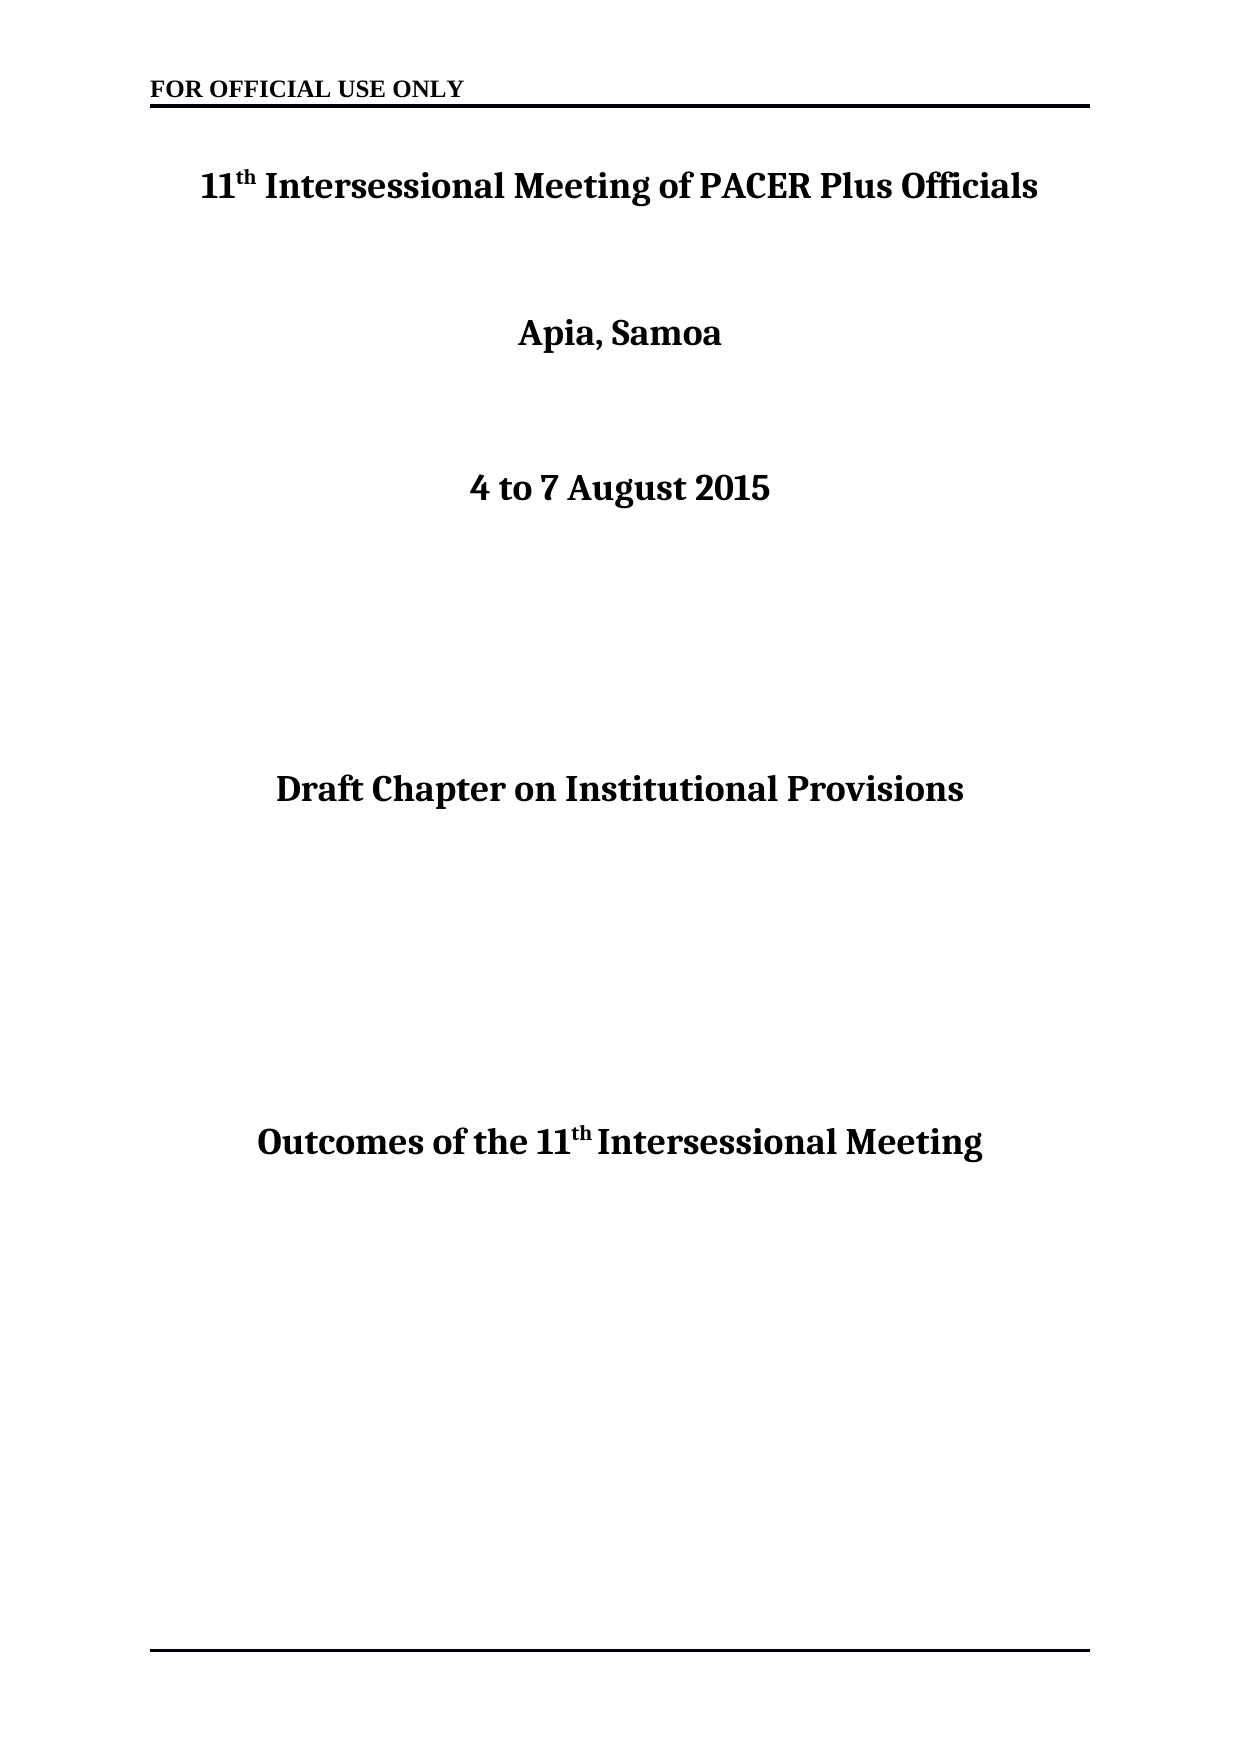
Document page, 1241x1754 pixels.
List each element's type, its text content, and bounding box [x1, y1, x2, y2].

text 4 to 7 August 2015 [150, 466, 1090, 509]
text Outcomes of the 11th Intersessional Meeting [150, 1121, 1090, 1164]
title 11th Intersessional Meeting of PACER Plus Officials [150, 165, 1090, 208]
text Apia, Samoa [150, 311, 1090, 354]
subtitle Draft Chapter on Institutional Provisions [150, 725, 1090, 811]
